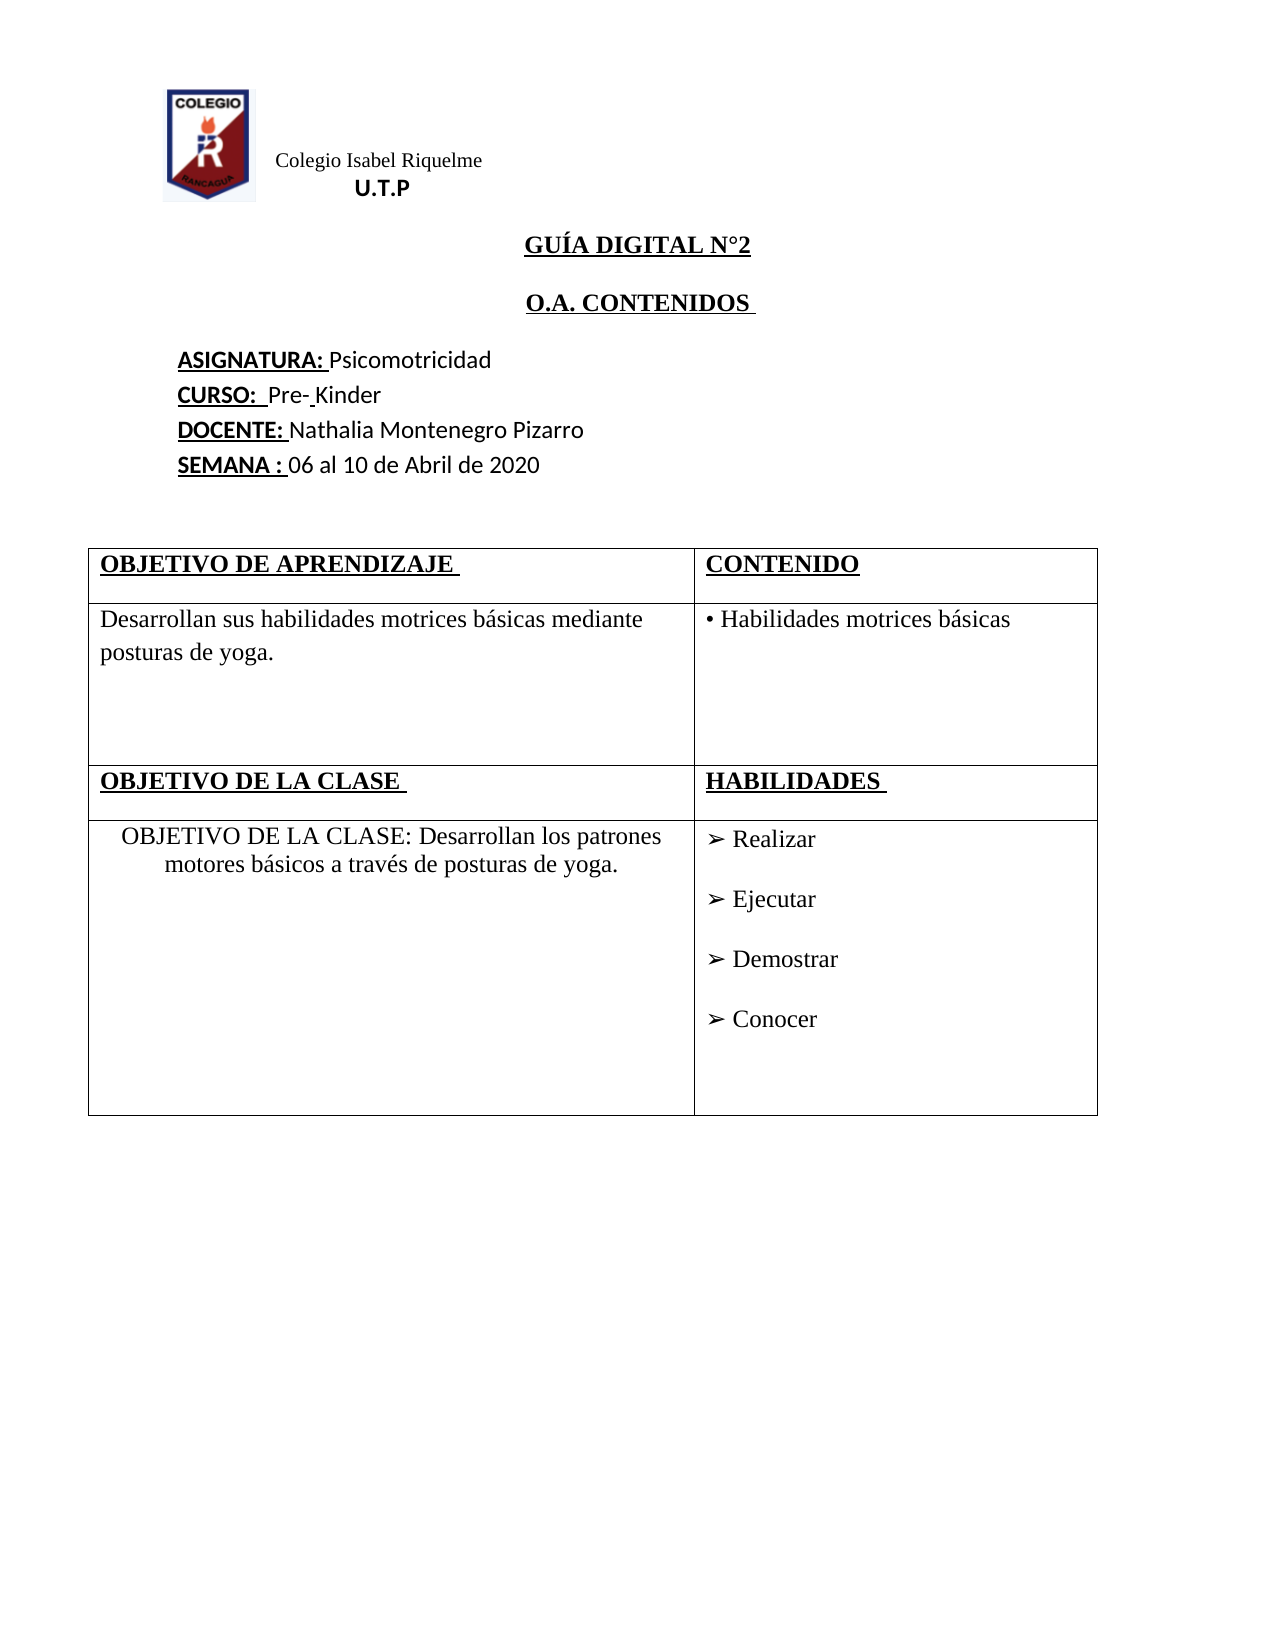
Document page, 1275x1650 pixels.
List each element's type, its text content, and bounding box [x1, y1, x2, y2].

text GUÍA DIGITAL N°2 [177, 230, 1098, 259]
text DOCENTE: Nathalia Montenegro Pizarro [177, 414, 1098, 445]
table_header CONTENIDO [695, 549, 1097, 603]
text O.A. CONTENIDOS [177, 288, 1098, 316]
table_cell ➢ Realizar ➢ Ejecutar ➢ Demostrar ➢ Conocer [695, 821, 1097, 1115]
text Colegio Isabel Riquelme [257, 148, 1098, 172]
table_cell HABILIDADES [695, 766, 1097, 820]
table_cell OBJETIVO DE LA CLASE: Desarrollan los patrones motores básicos a través de posturas de yoga. [89, 821, 694, 1115]
text CURSO: Pre- Kinder [177, 379, 1098, 410]
text U.T.P [257, 172, 1098, 202]
table_cell OBJETIVO DE LA CLASE [89, 766, 694, 820]
text SEMANA : 06 al 10 de Abril de 2020 [177, 449, 1098, 480]
text ASIGNATURA: Psicomotricidad [177, 344, 1098, 375]
picture [162, 89, 257, 203]
table_cell • Habilidades motrices básicas [695, 604, 1097, 765]
table_cell Desarrollan sus habilidades motrices básicas mediante posturas de yoga. [89, 604, 694, 765]
table_header OBJETIVO DE APRENDIZAJE [89, 549, 694, 603]
